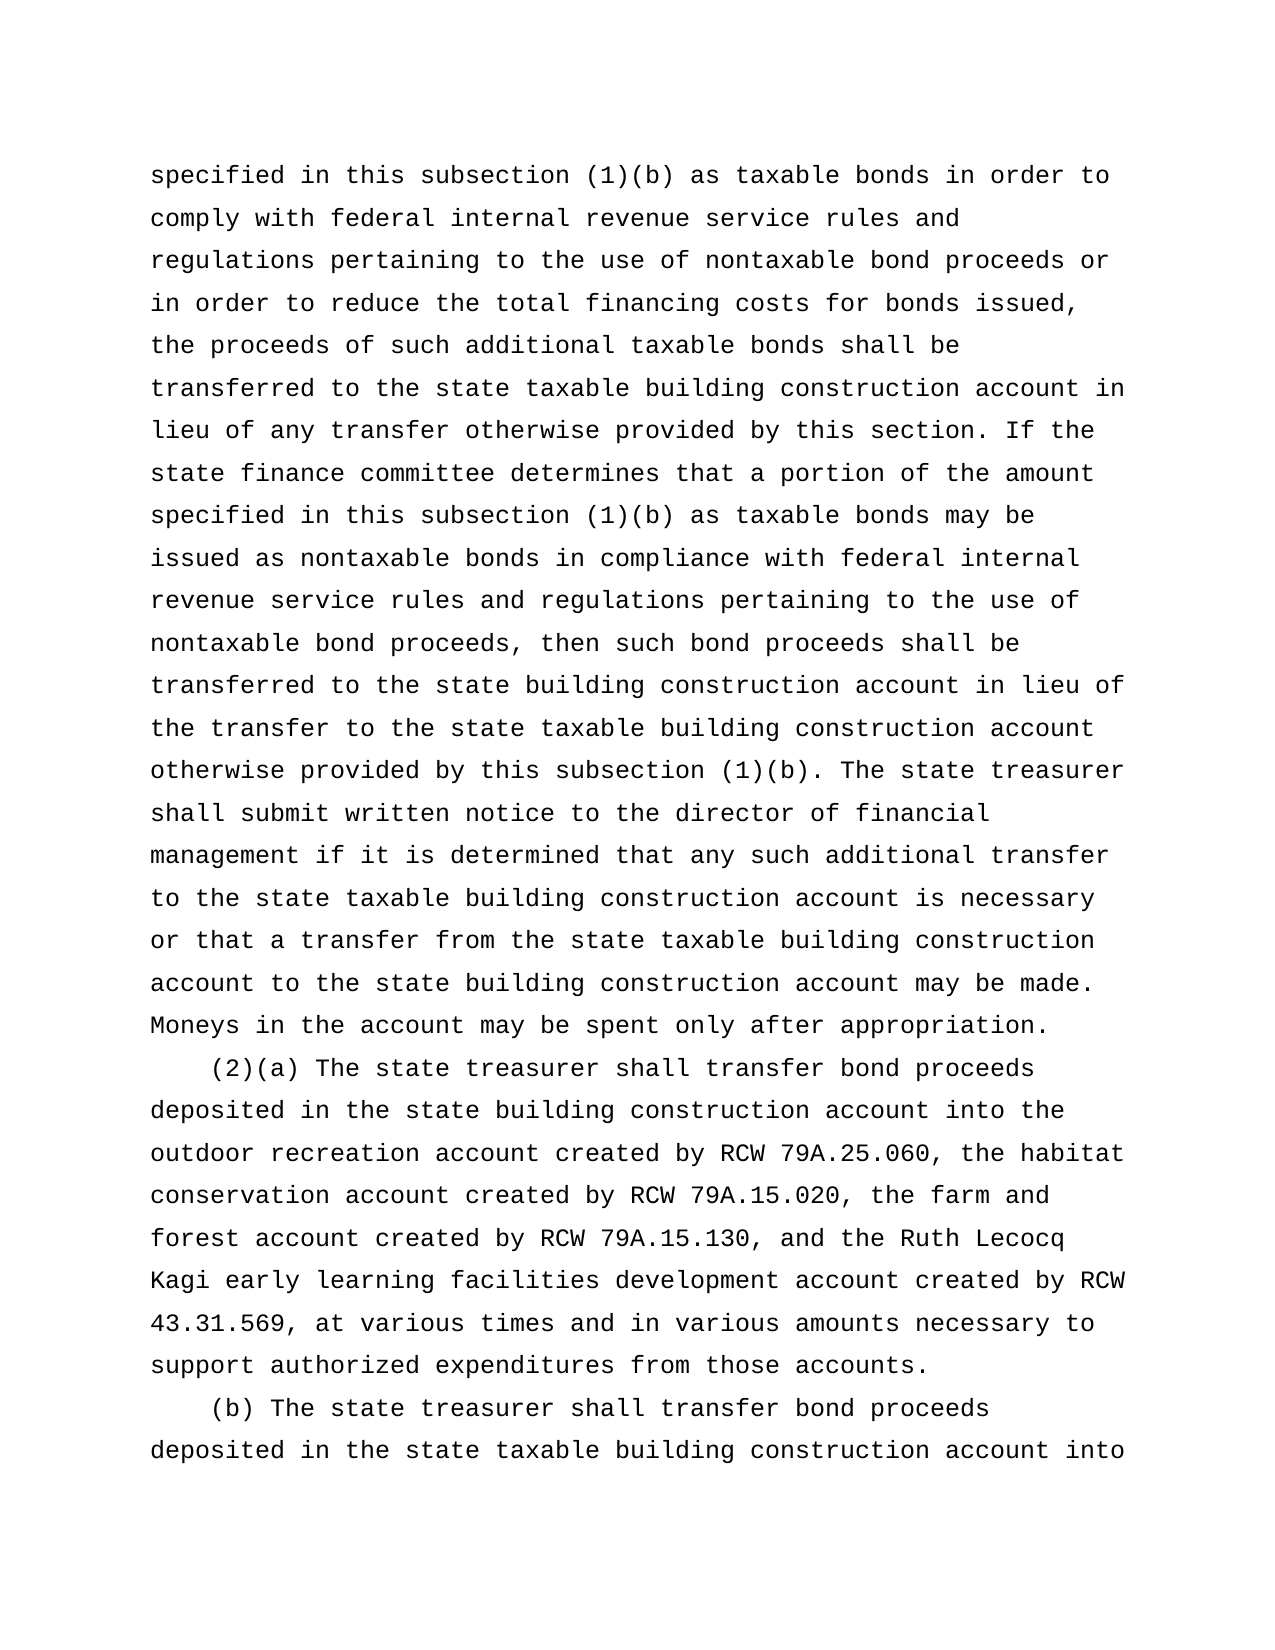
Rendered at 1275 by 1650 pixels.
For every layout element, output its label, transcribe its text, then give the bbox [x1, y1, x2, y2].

text (2)(a) The state treasurer shall transfer bond proceeds deposited in the state building construction account into the outdoor recreation account created by RCW 79A.25.060, the habitat conservation account created by RCW 79A.15.020, the farm and forest account created by RCW 79A.15.130, and the Ruth Lecocq Kagi early learning facilities development account created by RCW 43.31.569, at various times and in various amounts necessary to support authorized expenditures from those accounts. [150, 1042, 1125, 1382]
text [150, 1382, 1125, 1467]
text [150, 150, 1125, 1042]
